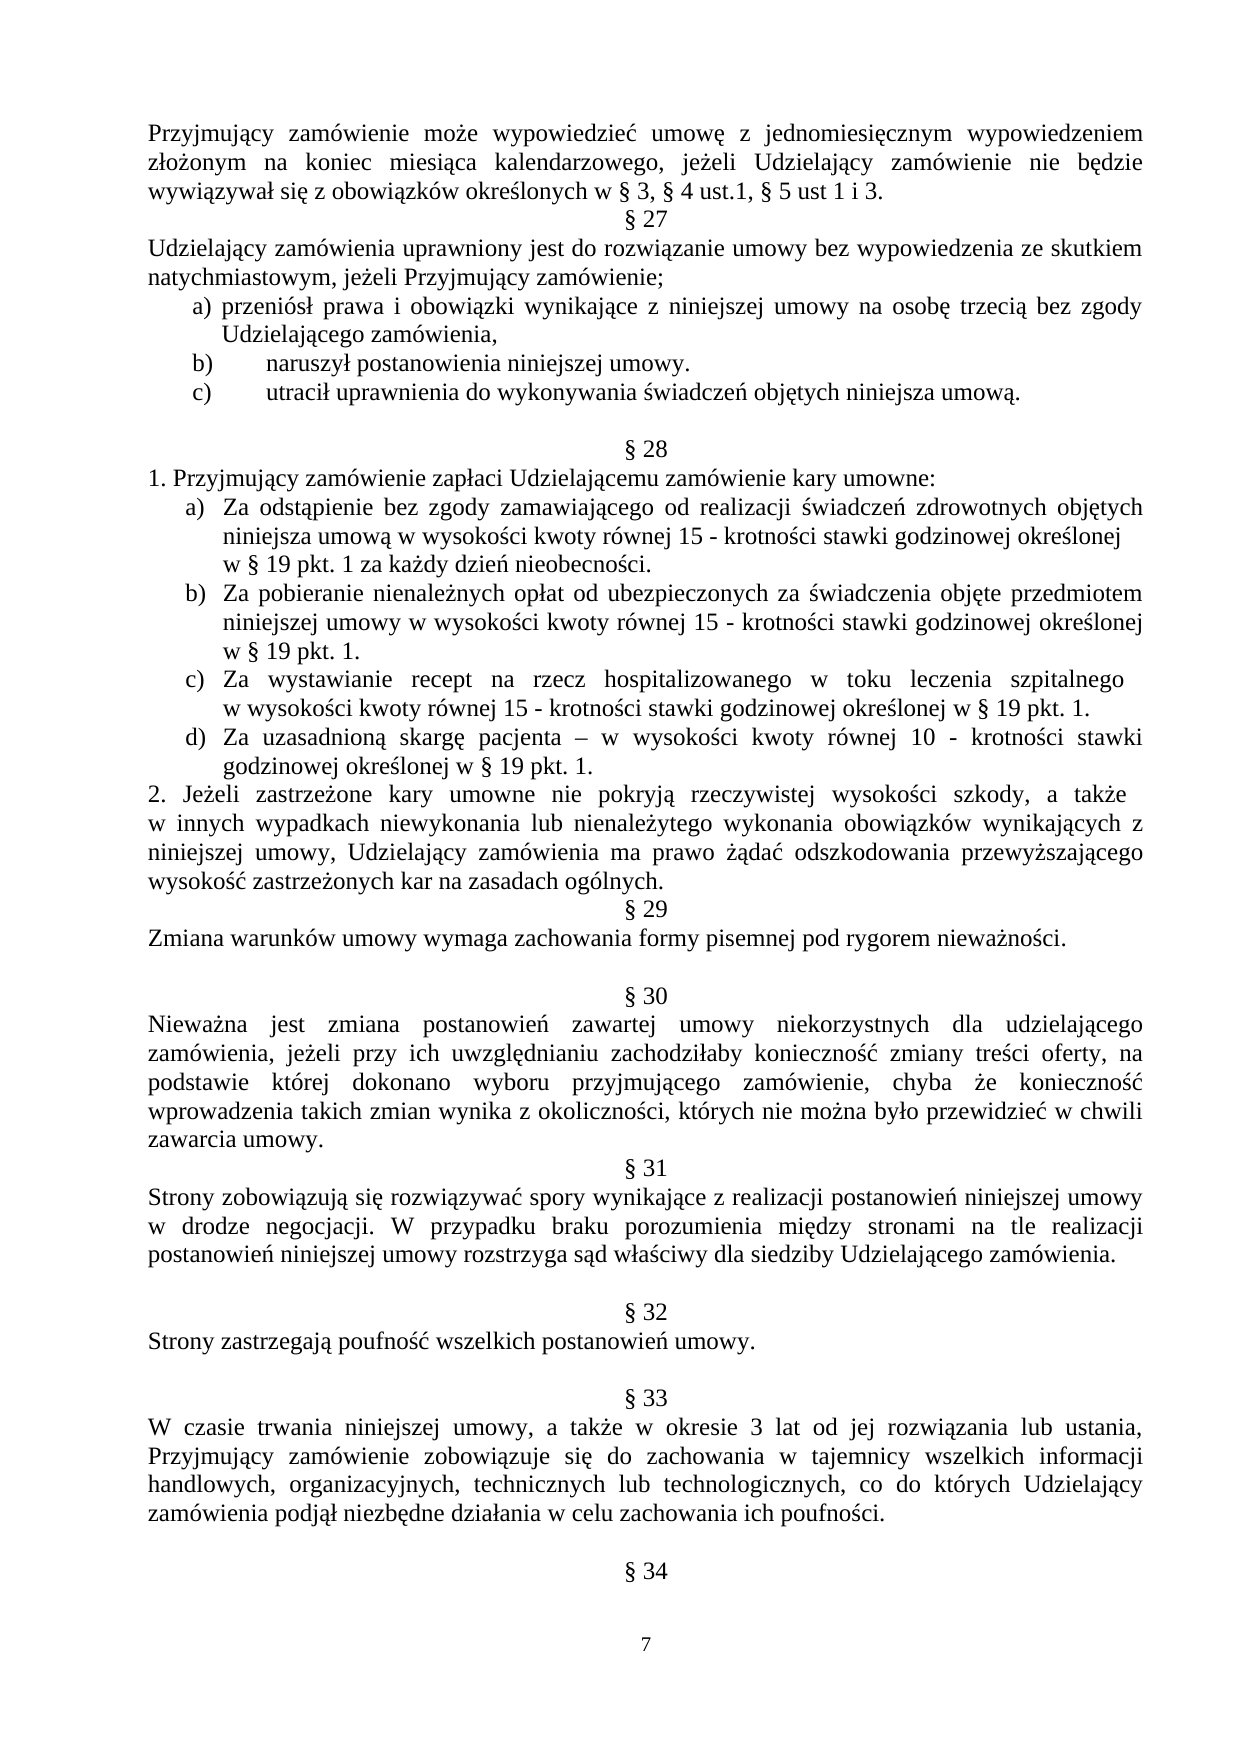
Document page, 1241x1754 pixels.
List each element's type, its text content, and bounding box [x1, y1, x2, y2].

list Za odstąpienie bez zgody zamawiającego od realizacji świadczeń zdrowotnych objętych niniejsza umową w wysokości kwoty równej 15 - krotności stawki godzinowej określonej [185, 492, 1144, 549]
text Strony zobowiązują się rozwiązywać spory wynikające z realizacji postanowień niniejszej umowy w drodze negocjacji. W przypadku braku porozumienia między stronami na tle realizacji postanowień niniejszej umowy rozstrzyga sąd właściwy dla siedziby Udzielającego zamówienia. [148, 1182, 1144, 1268]
text 2. Jeżeli zastrzeżone kary umowne nie pokryją rzeczywistej wysokości szkody, a także w innych wypadkach niewykonania lub nienależytego wykonania obowiązków wynikających z niniejszej umowy, Udzielający zamówienia ma prawo żądać odszkodowania przewyższającego wysokość zastrzeżonych kar na zasadach ogólnych. [148, 779, 1144, 894]
list naruszył postanowienia niniejszej umowy. [192, 348, 1144, 377]
text Nieważna jest zmiana postanowień zawartej umowy niekorzystnych dla udzielającego zamówienia, jeżeli przy ich uwzględnianiu zachodziłaby konieczność zmiany treści oferty, na podstawie której dokonano wyboru przyjmującego zamówienie, chyba że konieczność wprowadzenia takich zmian wynika z okoliczności, których nie można było przewidzieć w chwili zawarcia umowy. [148, 1009, 1144, 1153]
text Zmiana warunków umowy wymaga zachowania formy pisemnej pod rygorem nieważności. [148, 923, 1144, 952]
text Przyjmujący zamówienie może wypowiedzieć umowę z jednomiesięcznym wypowiedzeniem złożonym na koniec miesiąca kalendarzowego, jeżeli Udzielający zamówienie nie będzie wywiązywał się z obowiązków określonych w § 3, § 4 ust.1, § 5 ust 1 i 3. [148, 118, 1144, 204]
text § 31 [148, 1153, 1144, 1182]
text 1. Przyjmujący zamówienie zapłaci Udzielającemu zamówienie kary umowne: [148, 463, 1144, 492]
text Strony zastrzegają poufność wszelkich postanowień umowy. [148, 1326, 1144, 1354]
list Za uzasadnioną skargę pacjenta – w wysokości kwoty równej 10 - krotności stawki godzinowej określonej w § 19 pkt. 1. [185, 722, 1144, 779]
list Za wystawianie recept na rzecz hospitalizowanego w toku leczenia szpitalnego w wysokości kwoty równej 15 - krotności stawki godzinowej określonej w § 19 pkt. 1. [185, 664, 1144, 722]
text Udzielający zamówienia uprawniony jest do rozwiązanie umowy bez wypowiedzenia ze skutkiem natychmiastowym, jeżeli Przyjmujący zamówienie; [148, 233, 1144, 291]
list Za pobieranie nienależnych opłat od ubezpieczonych za świadczenia objęte przedmiotem niniejszej umowy w wysokości kwoty równej 15 - krotności stawki godzinowej określonej w § 19 pkt. 1. [185, 578, 1144, 664]
text § 27 [148, 204, 1144, 233]
text § 28 [148, 434, 1144, 463]
list przeniósł prawa i obowiązki wynikające z niniejszej umowy na osobę trzecią bez zgody Udzielającego zamówienia, [192, 291, 1144, 348]
text § 30 [148, 981, 1144, 1009]
text § 29 [148, 894, 1144, 923]
text W czasie trwania niniejszej umowy, a także w okresie 3 lat od jej rozwiązania lub ustania, Przyjmujący zamówienie zobowiązuje się do zachowania w tajemnicy wszelkich informacji handlowych, organizacyjnych, technicznych lub technologicznych, co do których Udzielający zamówienia podjął niezbędne działania w celu zachowania ich poufności. [148, 1412, 1144, 1527]
text § 33 [148, 1383, 1144, 1412]
list utracił uprawnienia do wykonywania świadczeń objętych niniejsza umową. [192, 377, 1144, 406]
text § 34 [148, 1556, 1144, 1584]
text w § 19 pkt. 1 za każdy dzień nieobecności. [148, 549, 1144, 578]
text § 32 [148, 1297, 1144, 1326]
